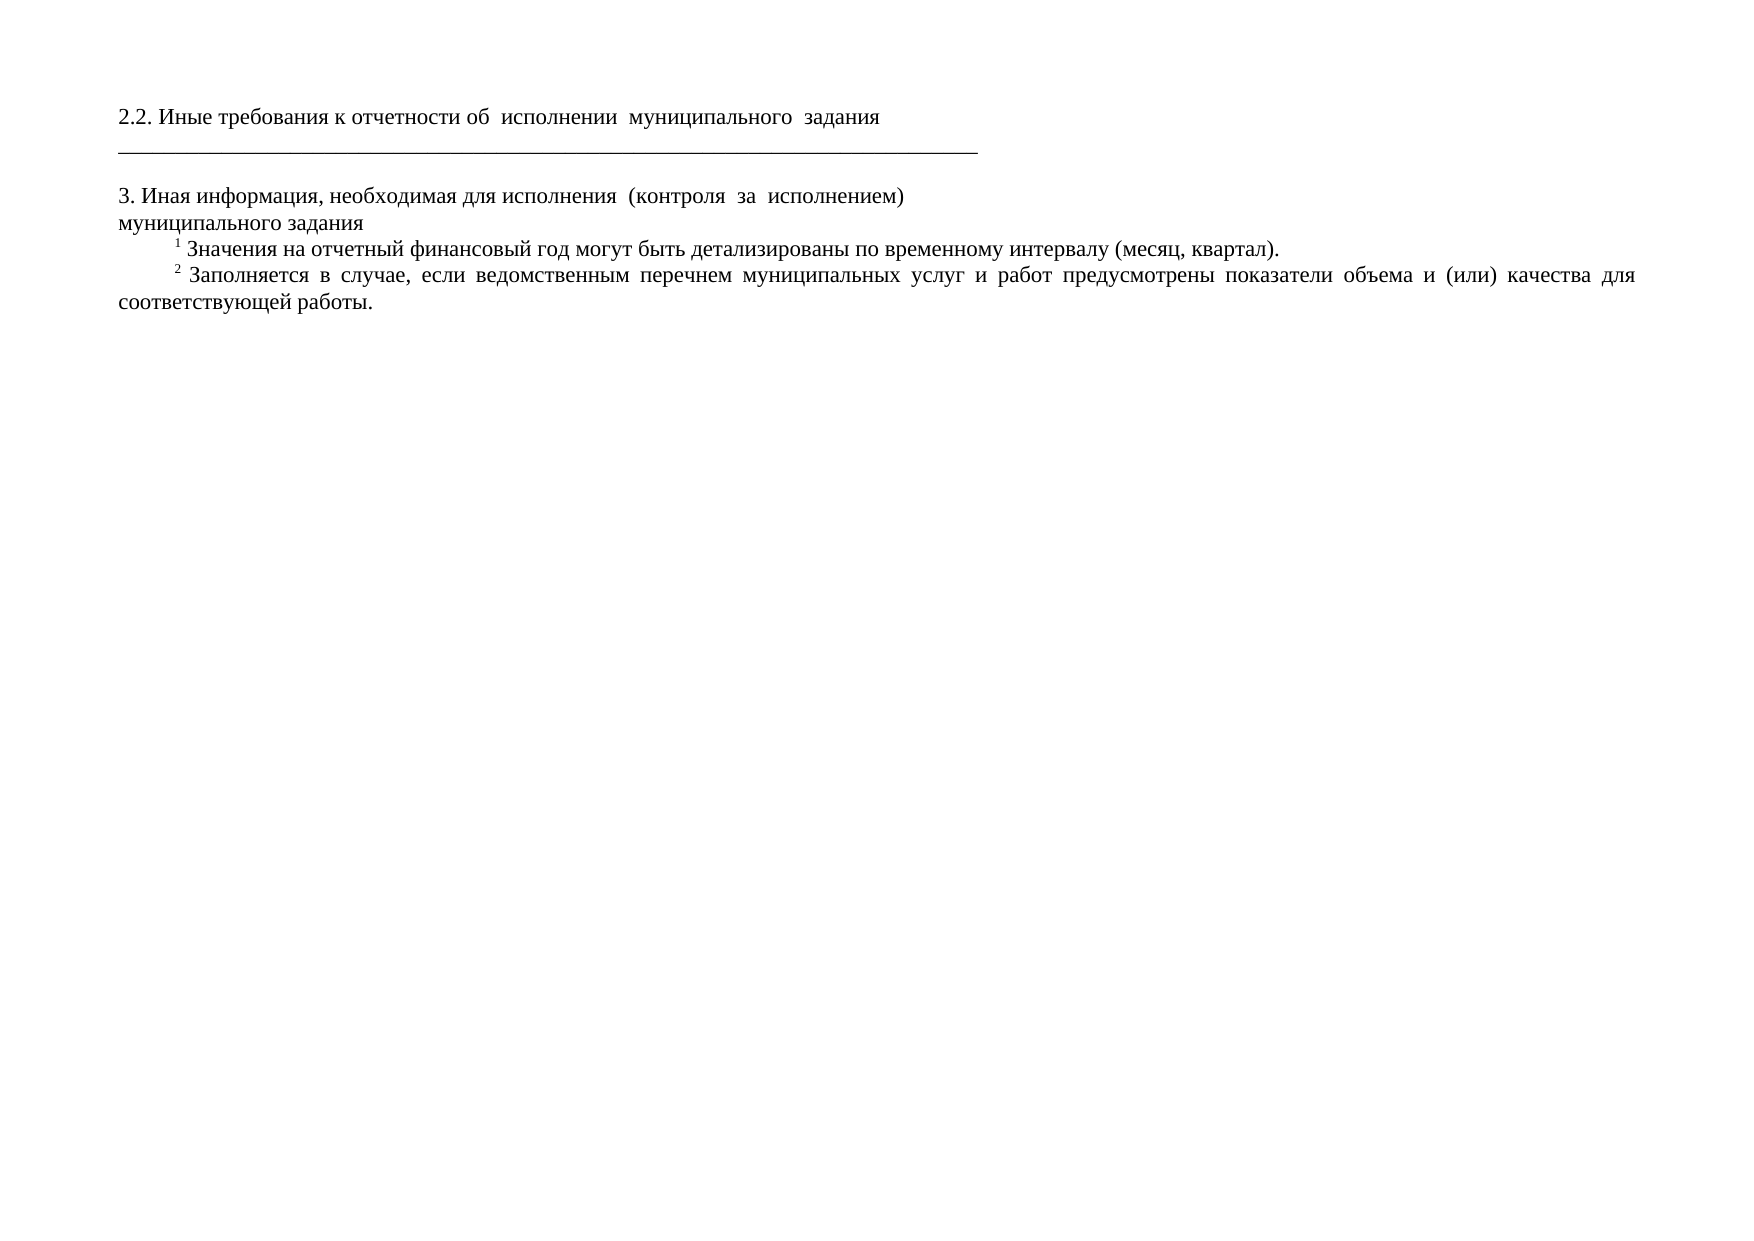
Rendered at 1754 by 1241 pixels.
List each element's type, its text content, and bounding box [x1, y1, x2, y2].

text 3. Иная информация, необходимая для исполнения (контроля за исполнением) [118, 182, 1639, 209]
text ___________________________________________________________________________ [118, 130, 1639, 156]
text 2.2. Иные требования к отчетности об исполнении муниципального задания [118, 103, 1639, 130]
text 1 Значения на отчетный финансовый год могут быть детализированы по временному интервалу (месяц, квартал). [118, 235, 1639, 261]
text муниципального задания [118, 209, 1639, 235]
text 2 Заполняется в случае, если ведомственным перечнем муниципальных услуг и работ предусмотрены показатели объема и (или) качества для соответствующей работы. [118, 261, 1639, 314]
